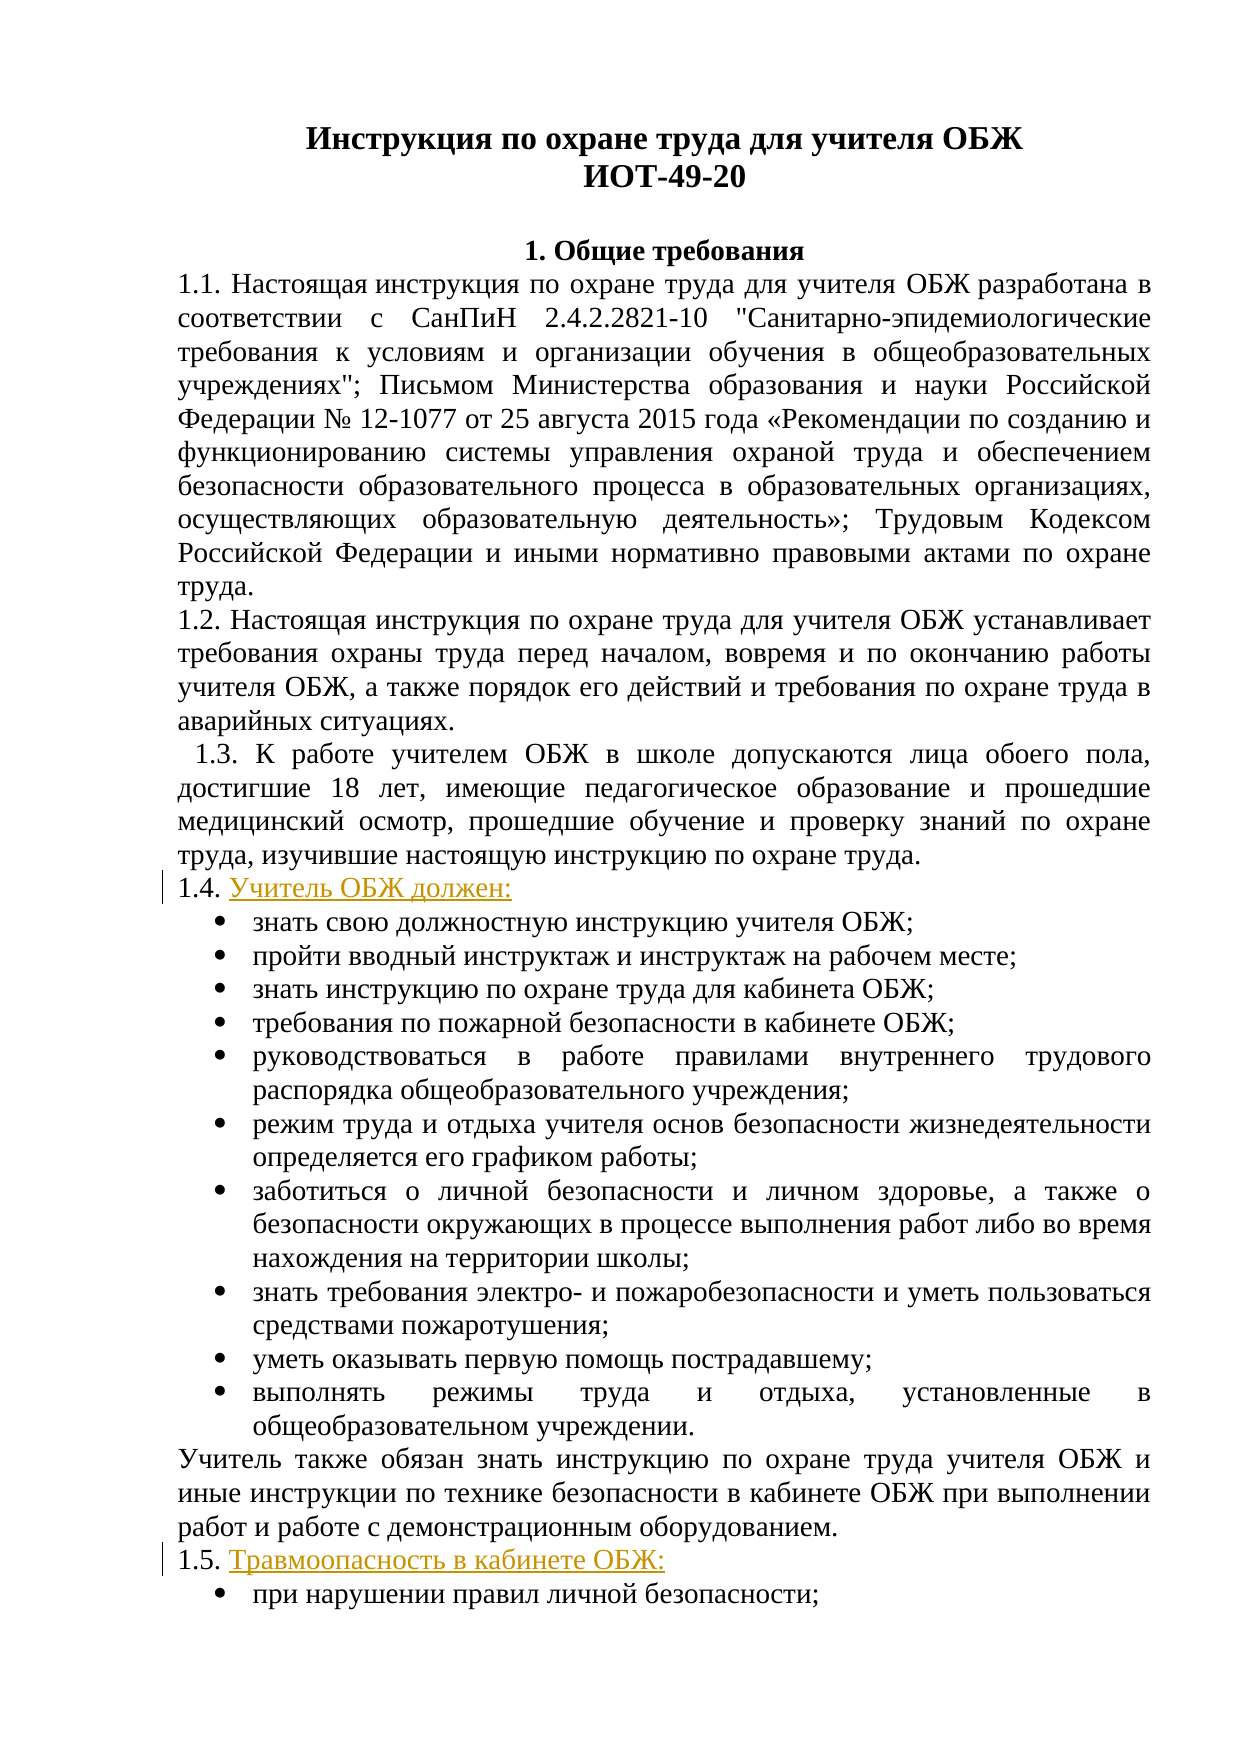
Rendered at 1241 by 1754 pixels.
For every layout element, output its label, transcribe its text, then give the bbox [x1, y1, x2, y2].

text 1.5. [177, 1542, 1152, 1576]
text 1.1. Настоящая инструкция по охране труда для учителя ОБЖ разработана в соответствии с СанПиН 2.4.2.2821-10 "Санитарно-эпидемиологические требования к условиям и организации обучения в общеобразовательных учреждениях"; Письмом Министерства образования и науки Российской Федерации № 12-1077 от 25 августа 2015 года «Рекомендации по созданию и функционированию системы управления охраной труда и обеспечением безопасности образовательного процесса в образовательных организациях, осуществляющих образовательную деятельность»; Трудовым Кодексом Российской Федерации и иными нормативно правовыми актами по охране труда. [177, 267, 1152, 602]
text Учитель также обязан знать инструкцию по охране труда учителя ОБЖ и иные инструкции по технике безопасности в кабинете ОБЖ при выполнении работ и работе с демонстрационным оборудованием. [177, 1442, 1152, 1542]
list режим труда и отдыха учителя основ безопасности жизнедеятельности определяется его графиком работы; [215, 1106, 1152, 1173]
list знать свою должностную инструкцию учителя ОБЖ; [215, 904, 1152, 938]
text 1.2. Настоящая инструкция по охране труда для учителя ОБЖ устанавливает требования охраны труда перед началом, вовремя и по окончанию работы учителя ОБЖ, а также порядок его действий и требования по охране труда в аварийных ситуациях. [177, 602, 1152, 736]
list выполнять режимы труда и отдыха, установленные в общеобразовательном учреждении. [215, 1374, 1152, 1442]
text ИОТ-49-20 [177, 156, 1152, 195]
text 1.3. К работе учителем ОБЖ в школе допускаются лица обоего пола, достигшие 18 лет, имеющие педагогическое образование и прошедшие медицинский осмотр, прошедшие обучение и проверку знаний по охране труда, изучившие настоящую инструкцию по охране труда. [177, 736, 1152, 870]
list уметь оказывать первую помощь пострадавшему; [215, 1341, 1152, 1374]
text 1.4. [177, 870, 1152, 904]
list знать требования электро- и пожаробезопасности и уметь пользоваться средствами пожаротушения; [215, 1274, 1152, 1341]
list знать инструкцию по охране труда для кабинета ОБЖ; [215, 971, 1152, 1005]
list руководствоваться в работе правилами внутреннего трудового распорядка общеобразовательного учреждения; [215, 1038, 1152, 1106]
list пройти вводный инструктаж и инструктаж на рабочем месте; [215, 938, 1152, 971]
list требования по пожарной безопасности в кабинете ОБЖ; [215, 1005, 1152, 1038]
list при нарушении правил личной безопасности; [215, 1576, 1152, 1609]
list заботиться о личной безопасности и личном здоровье, а также о безопасности окружающих в процессе выполнения работ либо во время нахождения на территории школы; [215, 1173, 1152, 1274]
text 1. Общие требования [177, 233, 1152, 267]
text Инструкция по охране труда для учителя ОБЖ [177, 118, 1152, 156]
